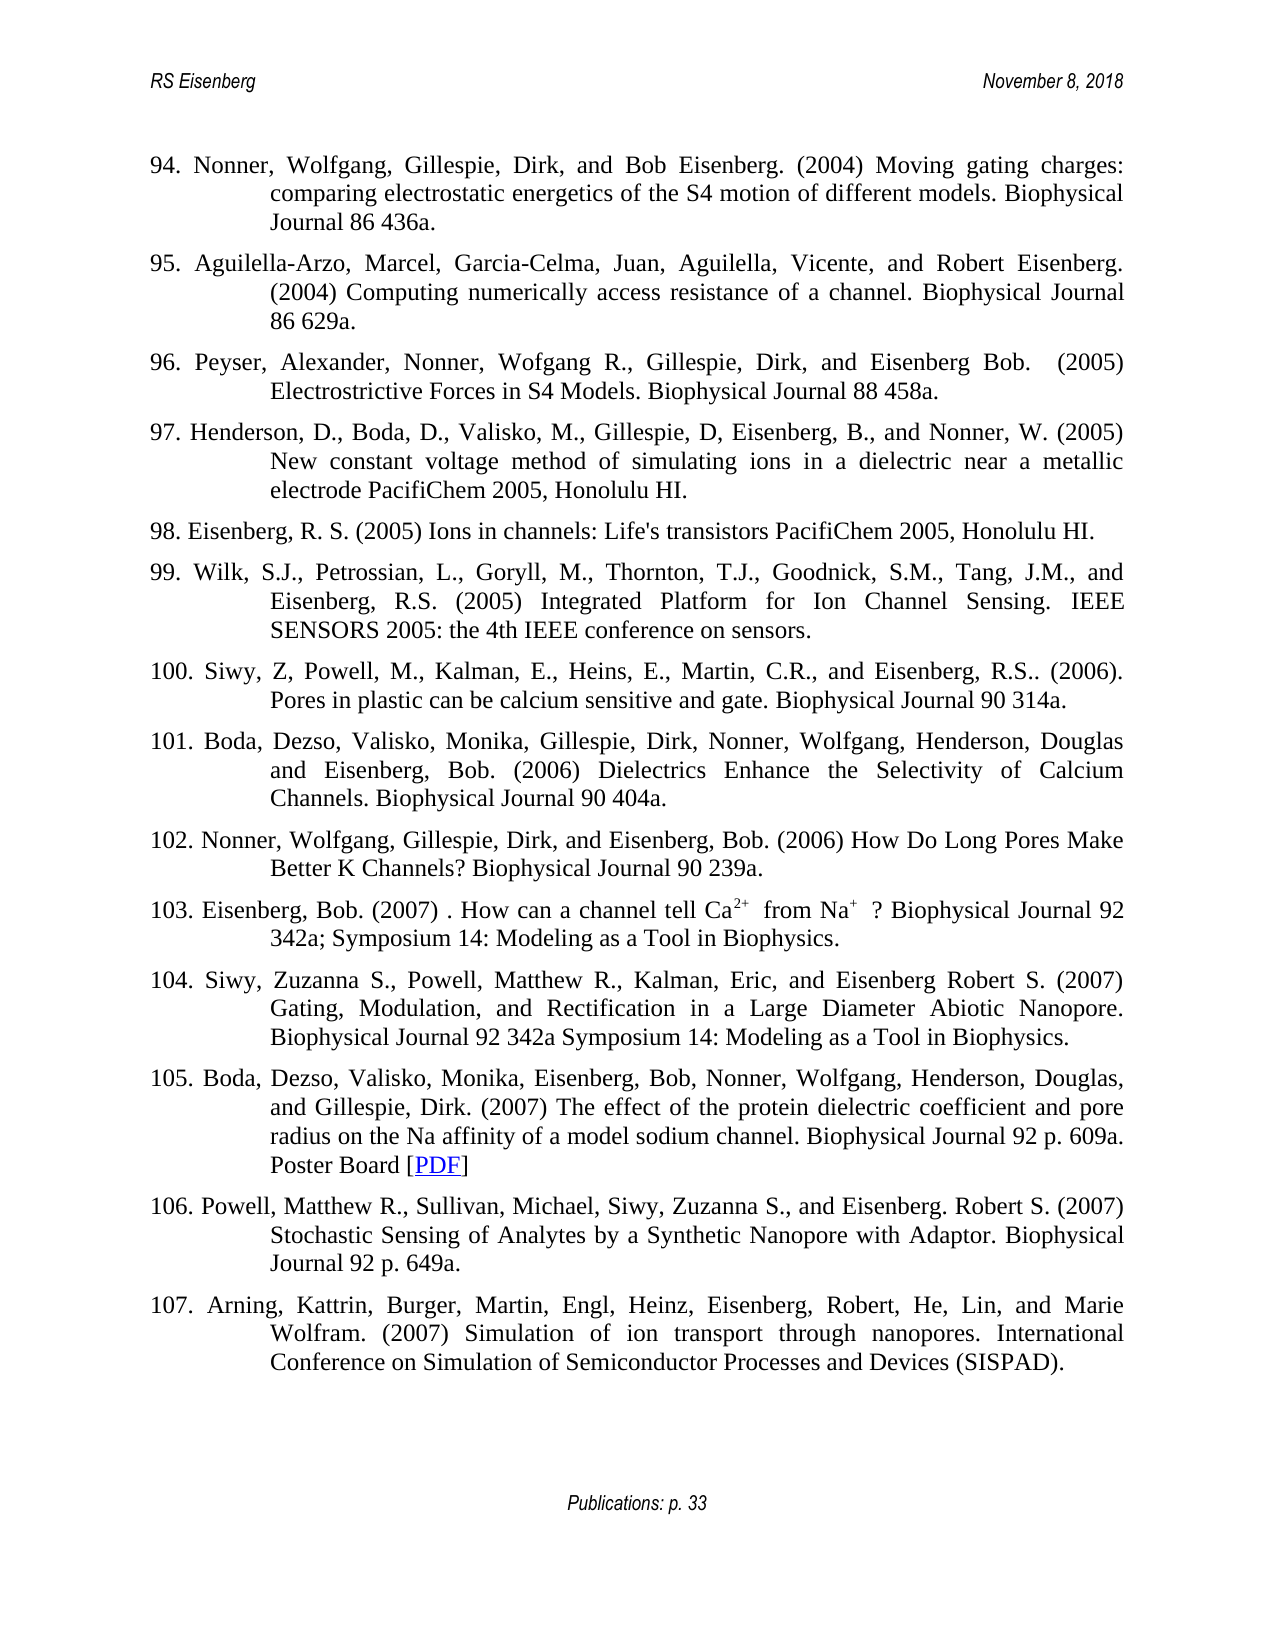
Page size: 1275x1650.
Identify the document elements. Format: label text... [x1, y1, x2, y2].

text 102. Nonner, Wolfgang, Gillespie, Dirk, and Eisenberg, Bob. (2006) How Do Long Pores Make Better K Channels? Biophysical Journal 90 239a. [150, 825, 1125, 882]
text 106. Powell, Matthew R., Sullivan, Michael, Siwy, Zuzanna S., and Eisenberg. Robert S. (2007) Stochastic Sensing of Analytes by a Synthetic Nanopore with Adaptor. Biophysical Journal 92 p. 649a. [150, 1191, 1125, 1277]
text 104. Siwy, Zuzanna S., Powell, Matthew R., Kalman, Eric, and Eisenberg Robert S. (2007) Gating, Modulation, and Rectification in a Large Diameter Abiotic Nanopore. Biophysical Journal 92 342a Symposium 14: Modeling as a Tool in Biophysics. [150, 965, 1125, 1051]
text 101. Boda, Dezso, Valisko, Monika, Gillespie, Dirk, Nonner, Wolfgang, Henderson, Douglas and Eisenberg, Bob. (2006) Dielectrics Enhance the Selectivity of Calcium Channels. Biophysical Journal 90 404a. [150, 726, 1125, 812]
text 94. Nonner, Wolfgang, Gillespie, Dirk, and Bob Eisenberg. (2004) Moving gating charges: comparing electrostatic energetics of the S4 motion of different models. Biophysical Journal 86 436a. [150, 150, 1125, 236]
text 103. Eisenberg, Bob. (2007) . How can a channel tell Ca2+ from Na+ ? Biophysical Journal 92 342a; Symposium 14: Modeling as a Tool in Biophysics. [150, 895, 1125, 952]
text 97. Henderson, D., Boda, D., Valisko, M., Gillespie, D, Eisenberg, B., and Nonner, W. (2005) New constant voltage method of simulating ions in a dielectric near a metallic electrode PacifiChem 2005, Honolulu HI. [150, 417, 1125, 503]
text 107. Arning, Kattrin, Burger, Martin, Engl, Heinz, Eisenberg, Robert, He, Lin, and Marie Wolfram. (2007) Simulation of ion transport through nanopores. International Conference on Simulation of Semiconductor Processes and Devices (SISPAD). [150, 1290, 1125, 1376]
text 100. Siwy, Z, Powell, M., Kalman, E., Heins, E., Martin, C.R., and Eisenberg, R.S.. (2006). Pores in plastic can be calcium sensitive and gate. Biophysical Journal 90 314a. [150, 656, 1125, 713]
text 99. Wilk, S.J., Petrossian, L., Goryll, M., Thornton, T.J., Goodnick, S.M., Tang, J.M., and Eisenberg, R.S. (2005) Integrated Platform for Ion Channel Sensing. IEEE SENSORS 2005: the 4th IEEE conference on sensors. [150, 557, 1125, 643]
text 105. Boda, Dezso, Valisko, Monika, Eisenberg, Bob, Nonner, Wolfgang, Henderson, Douglas, and Gillespie, Dirk. (2007) The effect of the protein dielectric coefficient and pore radius on the Na affinity of a model sodium channel. Biophysical Journal 92 p. 609a. Poster Board [PDF] [150, 1063, 1125, 1178]
text 95. Aguilella-Arzo, Marcel, Garcia-Celma, Juan, Aguilella, Vicente, and Robert Eisenberg. (2004) Computing numerically access resistance of a channel. Biophysical Journal 86 629a. [150, 248, 1125, 335]
text 98. Eisenberg, R. S. (2005) Ions in channels: Life's transistors PacifiChem 2005, Honolulu HI. [150, 516, 1125, 545]
text 96. Peyser, Alexander, Nonner, Wofgang R., Gillespie, Dirk, and Eisenberg Bob. (2005) Electrostrictive Forces in S4 Models. Biophysical Journal 88 458a. [150, 347, 1125, 405]
